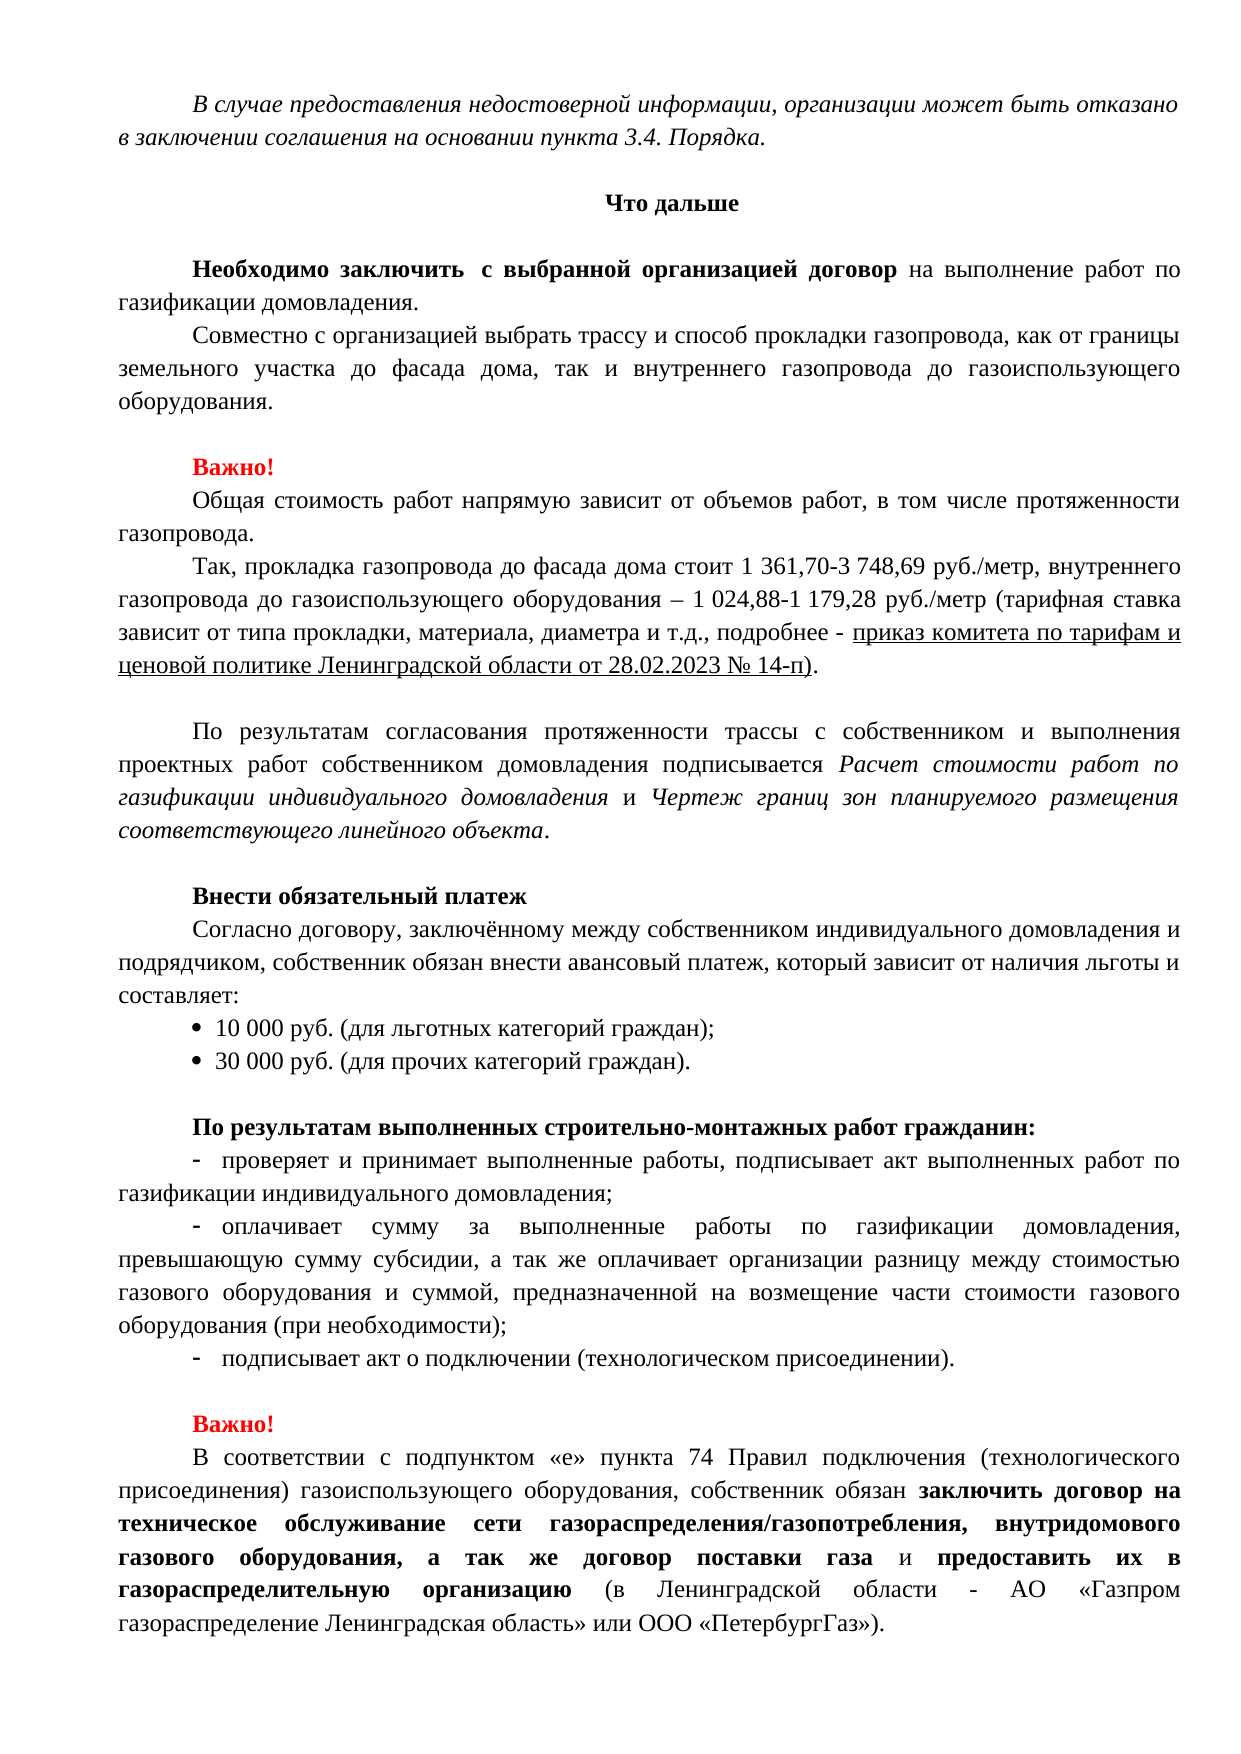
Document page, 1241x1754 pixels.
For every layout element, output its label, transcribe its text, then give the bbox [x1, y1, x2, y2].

text Согласно договору, заключённому между собственником индивидуального домовладения и подрядчиком, собственник обязан внести авансовый платеж, который зависит от наличия льготы и составляет: [118, 914, 1181, 1009]
list 10 000 руб. (для льготных категорий граждан); [118, 1013, 1181, 1042]
text Общая стоимость работ напрямую зависит от объемов работ, в том числе протяженности газопровода. [118, 485, 1181, 547]
text Что дальше [118, 188, 1181, 216]
text Внести обязательный платеж [118, 881, 1181, 910]
text По результатам согласования протяженности трассы с собственником и выполнения проектных работ собственником домовладения подписывается Расчет стоимости работ по газификации индивидуального домовладения и Чертеж границ зон планируемого размещения соответствующего линейного объекта. [118, 716, 1181, 844]
text Важно! [118, 1409, 1181, 1438]
list 30 000 руб. (для прочих категорий граждан). [118, 1046, 1181, 1075]
text Так, прокладка газопровода до фасада дома стоит 1 361,70-3 748,69 руб./метр, внутреннего газопровода до газоиспользующего оборудования – 1 024,88-1 179,28 руб./метр (тарифная ставка зависит от типа прокладки, материала, диаметра и т.д., подробнее - приказ комитета по тарифам и ценовой политике Ленинградской области от 28.02.2023 № 14-п). [118, 551, 1181, 679]
text Необходимо заключить с выбранной организацией договор на выполнение работ по газификации домовладения. [118, 254, 1181, 316]
text В соответствии с подпунктом «е» пункта 74 Правил подключения (технологического присоединения) газоиспользующего оборудования, собственник обязан заключить договор на техническое обслуживание сети газораспределения/газопотребления, внутридомового газового оборудования, а так же договор поставки газа и предоставить их в газораспределительную организацию (в Ленинградской области - АО «Газпром газораспределение Ленинградская область» или ООО «ПетербургГаз»). [118, 1442, 1181, 1636]
list проверяет и принимает выполненные работы, подписывает акт выполненных работ по газификации индивидуального домовладения; [118, 1145, 1181, 1207]
list подписывает акт о подключении (технологическом присоединении). [118, 1343, 1181, 1372]
text В случае предоставления недостоверной информации, организации может быть отказано в заключении соглашения на основании пункта 3.4. Порядка. [118, 89, 1181, 150]
list оплачивает сумму за выполненные работы по газификации домовладения, превышающую сумму субсидии, а так же оплачивает организации разницу между стоимостью газового оборудования и суммой, предназначенной на возмещение части стоимости газового оборудования (при необходимости); [118, 1211, 1181, 1339]
text Совместно с организацией выбрать трассу и способ прокладки газопровода, как от границы земельного участка до фасада дома, так и внутреннего газопровода до газоиспользующего оборудования. [118, 320, 1181, 414]
text Важно! [118, 452, 1181, 481]
text По результатам выполненных строительно-монтажных работ гражданин: [118, 1112, 1181, 1141]
